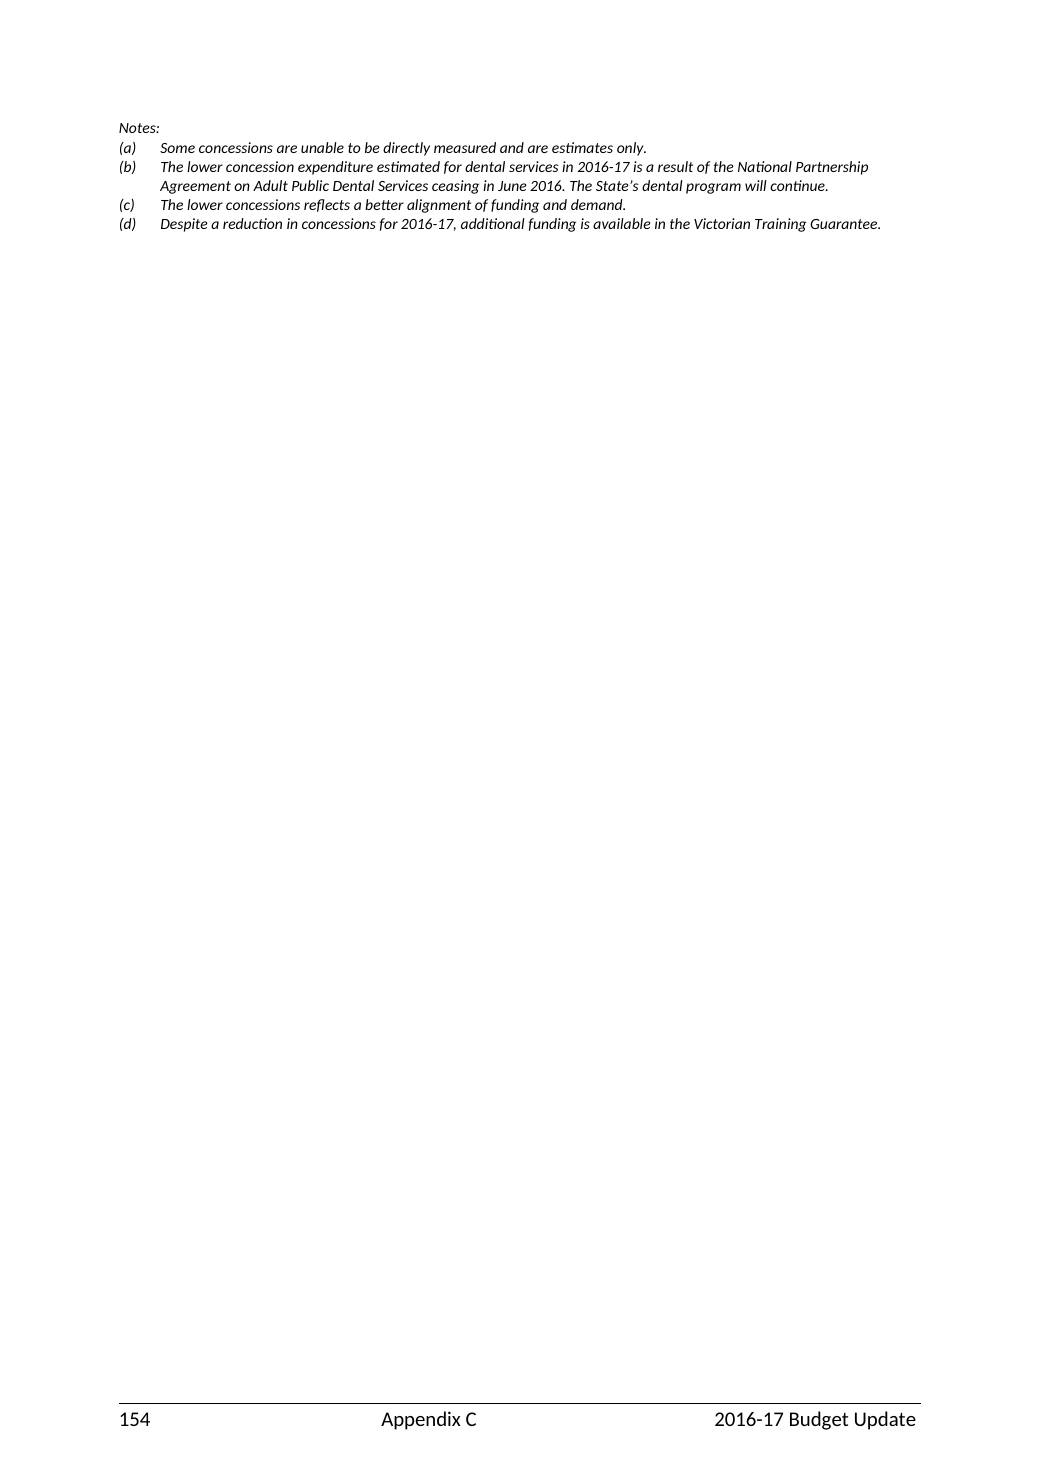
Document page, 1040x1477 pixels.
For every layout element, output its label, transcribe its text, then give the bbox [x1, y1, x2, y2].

text (b) The lower concession expenditure estimated for dental services in 2016-17 is a result of the National Partnership Agreement on Adult Public Dental Services ceasing in June 2016. The State’s dental program will continue. [119, 157, 921, 195]
text (c) The lower concessions reflects a better alignment of funding and demand. [119, 195, 921, 214]
text (d) Despite a reduction in concessions for 2016-17, additional funding is available in the Victorian Training Guarantee. [119, 214, 921, 233]
text (a) Some concessions are unable to be directly measured and are estimates only. [119, 138, 921, 157]
text Notes: [119, 119, 921, 138]
